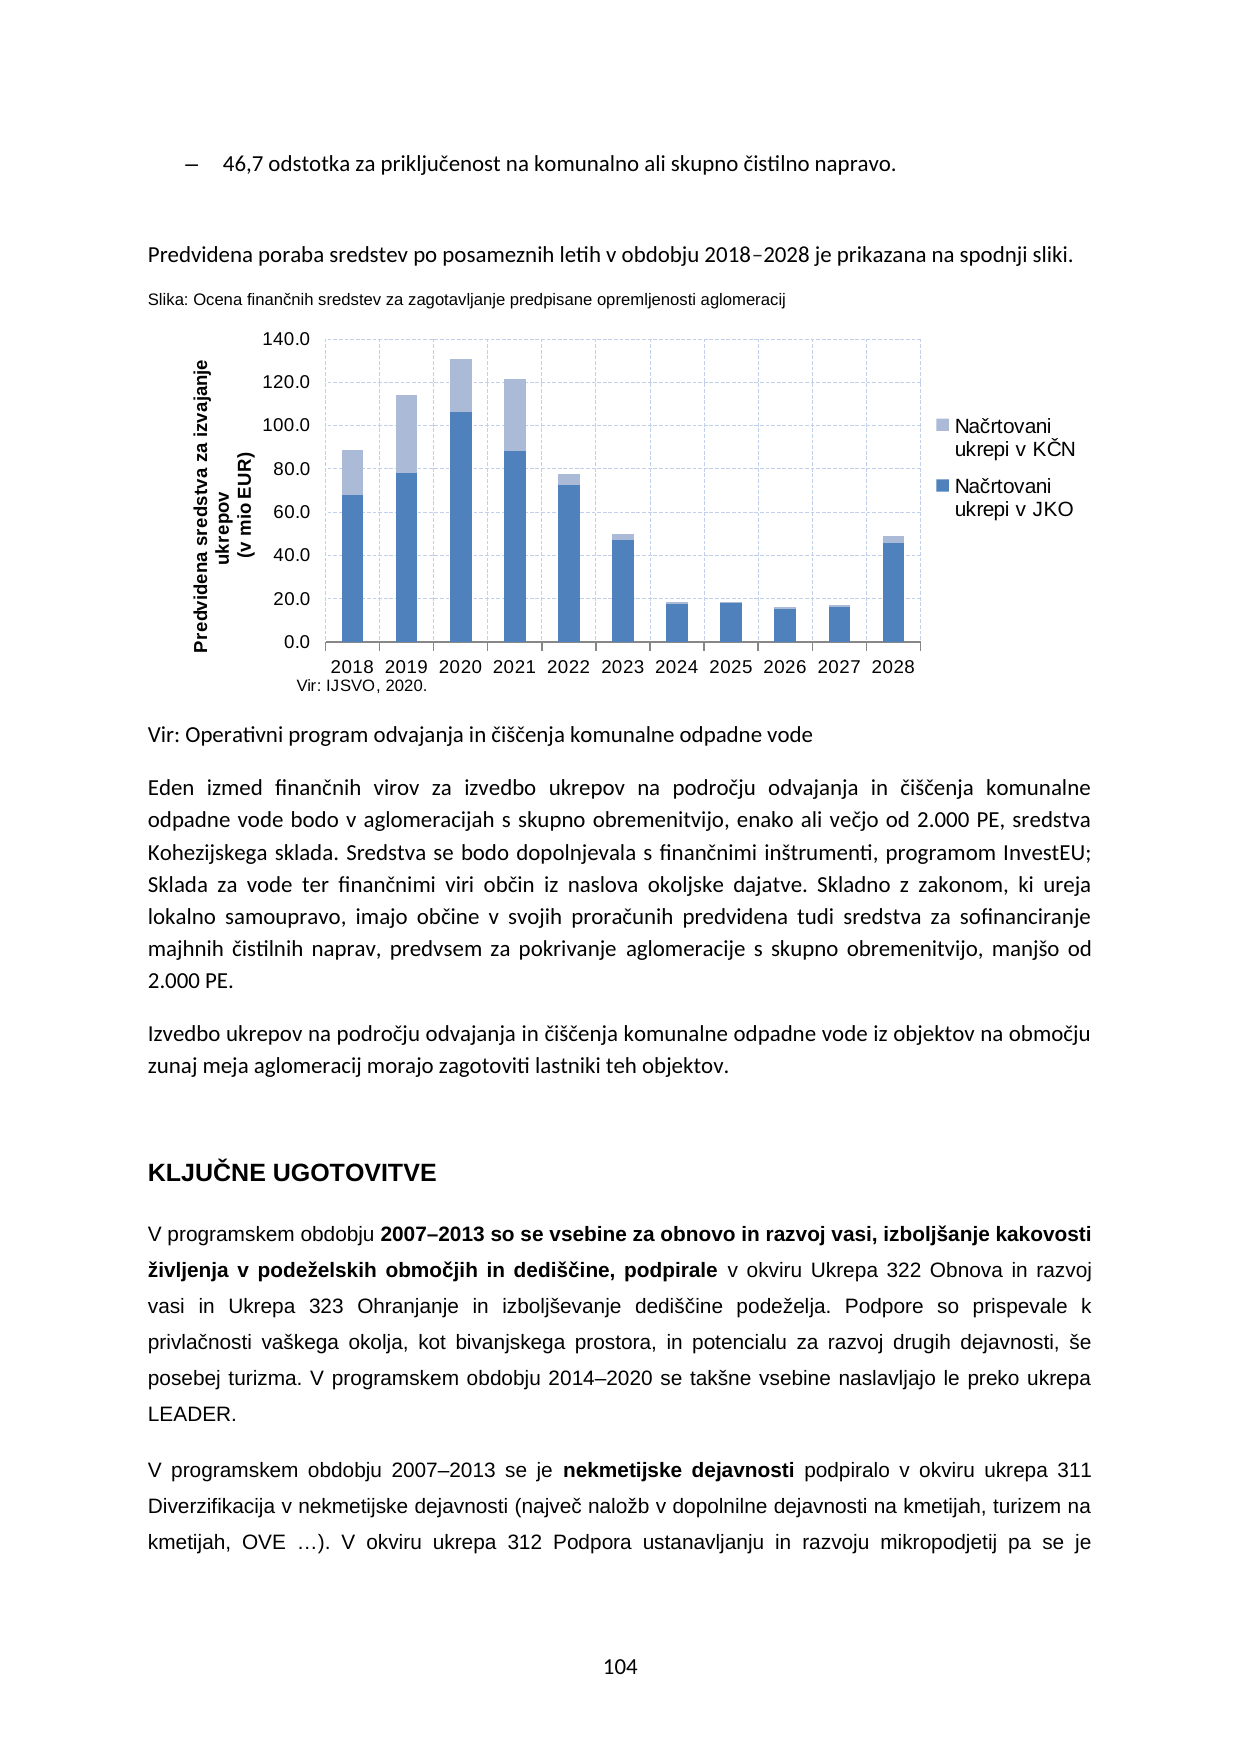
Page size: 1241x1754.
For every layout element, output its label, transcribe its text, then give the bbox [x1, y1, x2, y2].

text Eden izmed finančnih virov za izvedbo ukrepov na področju odvajanja in čiščenja komunalne odpadne vode bodo v aglomeracijah s skupno obremenitvijo, enako ali večjo od 2.000 PE, sredstva Kohezijskega sklada. Sredstva se bodo dopolnjevala s finančnimi inštrumenti, programom InvestEU; Sklada za vode ter finančnimi viri občin iz naslova okoljske dajatve. Skladno z zakonom, ki ureja lokalno samoupravo, imajo občine v svojih proračunih predvidena tudi sredstva za sofinanciranje majhnih čistilnih naprav, predvsem za pokrivanje aglomeracije s skupno obremenitvijo, manjšo od 2.000 PE. [148, 773, 1093, 994]
text V programskem obdobju 2007–2013 so se vsebine za obnovo in razvoj vasi, izboljšanje kakovosti življenja v podeželskih območjih in dediščine, podpirale v okviru Ukrepa 322 Obnova in razvoj vasi in Ukrepa 323 Ohranjanje in izboljševanje dediščine podeželja. Podpore so prispevale k privlačnosti vaškega okolja, kot bivanjskega prostora, in potencialu za razvoj drugih dejavnosti, še posebej turizma. V programskem obdobju 2014–2020 se takšne vsebine naslavljajo le preko ukrepa LEADER. [148, 1222, 1093, 1425]
text Slika: Ocena finančnih sredstev za zagotavljanje predpisane opremljenosti aglomeracij [148, 289, 1093, 308]
text Vir: Operativni program odvajanja in čiščenja komunalne odpadne vode [148, 720, 1093, 748]
text KLJUČNE UGOTOVITVE [148, 1158, 1093, 1186]
text Izvedbo ukrepov na področju odvajanja in čiščenja komunalne odpadne vode iz objektov na območju zunaj meja aglomeracij morajo zagotoviti lastniki teh objektov. [148, 1019, 1093, 1080]
list 46,7 odstotka za priključenost na komunalno ali skupno čistilno napravo. [185, 148, 1093, 177]
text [148, 1458, 1093, 1554]
text Predvidena poraba sredstev po posameznih letih v obdobju 2018–2028 je prikazana na spodnji sliki. [148, 239, 1093, 268]
